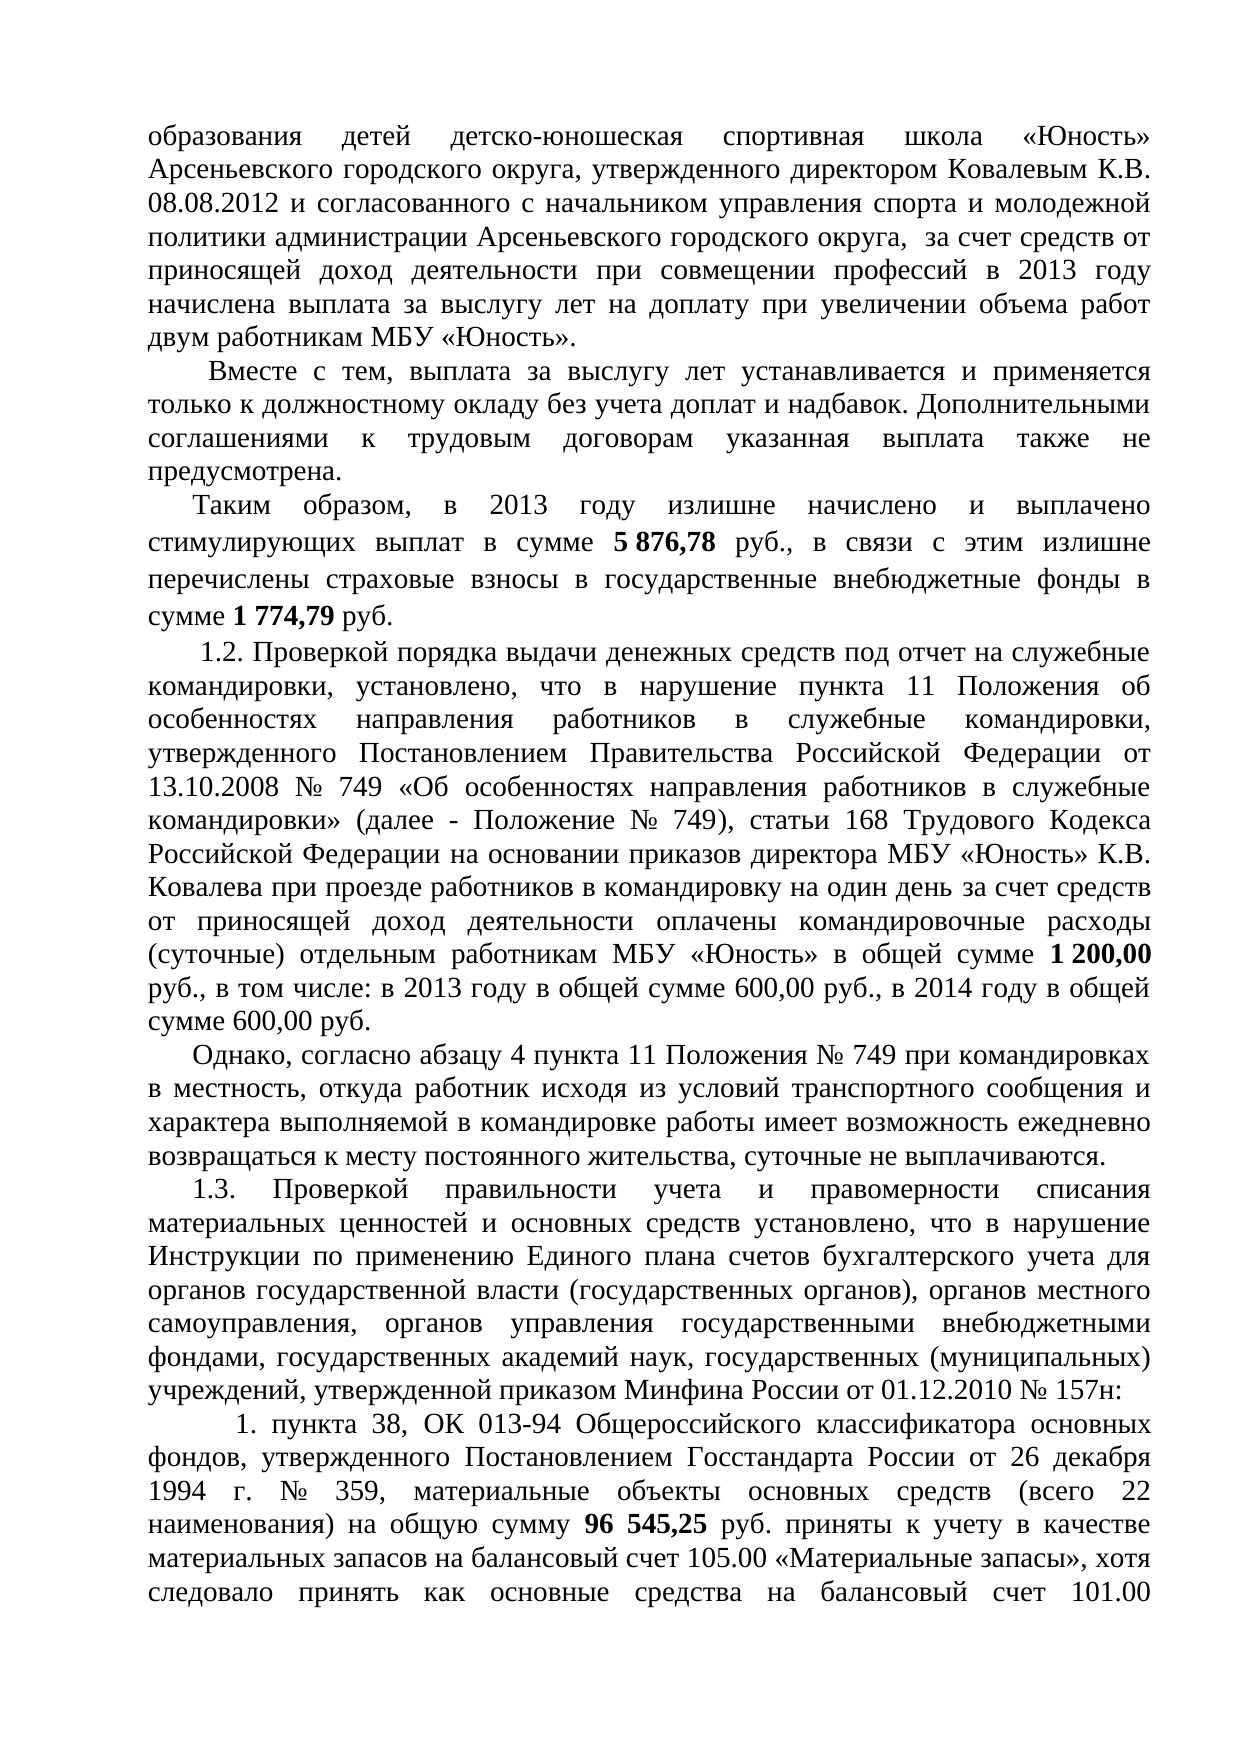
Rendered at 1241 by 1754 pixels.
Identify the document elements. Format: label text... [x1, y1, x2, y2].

text 1.3. Проверкой правильности учета и правомерности списания материальных ценностей и основных средств установлено, что в нарушение Инструкции по применению Единого плана счетов бухгалтерского учета для органов государственной власти (государственных органов), органов местного самоуправления, органов управления государственными внебюджетными фондами, государственных академий наук, государственных (муниципальных) учреждений, утвержденной приказом Минфина России от 01.12.2010 № 157н: [148, 1171, 1152, 1406]
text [148, 1406, 1152, 1607]
text Вместе с тем, выплата за выслугу лет устанавливается и применяется только к должностному окладу без учета доплат и надбавок. Дополнительными соглашениями к трудовым договорам указанная выплата также не предусмотрена. [148, 353, 1152, 487]
text Однако, согласно абзацу 4 пункта 11 Положения № 749 при командировках в местность, откуда работник исходя из условий транспортного сообщения и характера выполняемой в командировке работы имеет возможность ежедневно возвращаться к месту постоянного жительства, суточные не выплачиваются. [148, 1037, 1152, 1171]
text Таким образом, в 2013 году излишне начислено и выплачено стимулирующих выплат в сумме 5 876,78 руб., в связи с этим излишне перечислены страховые взносы в государственные внебюджетные фонды в сумме 1 774,79 руб. [148, 487, 1152, 631]
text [148, 118, 1152, 353]
text 1.2. Проверкой порядка выдачи денежных средств под отчет на служебные командировки, установлено, что в нарушение пункта 11 Положения об особенностях направления работников в служебные командировки, утвержденного Постановлением Правительства Российской Федерации от 13.10.2008 № 749 «Об особенностях направления работников в служебные командировки» (далее - Положение № 749), статьи 168 Трудового Кодекса Российской Федерации на основании приказов директора МБУ «Юность» К.В. Ковалева при проезде работников в командировку на один день за счет средств от приносящей доход деятельности оплачены командировочные расходы (суточные) отдельным работникам МБУ «Юность» в общей сумме 1 200,00 руб., в том числе: в 2013 году в общей сумме 600,00 руб., в 2014 году в общей сумме 600,00 руб. [148, 634, 1152, 1037]
